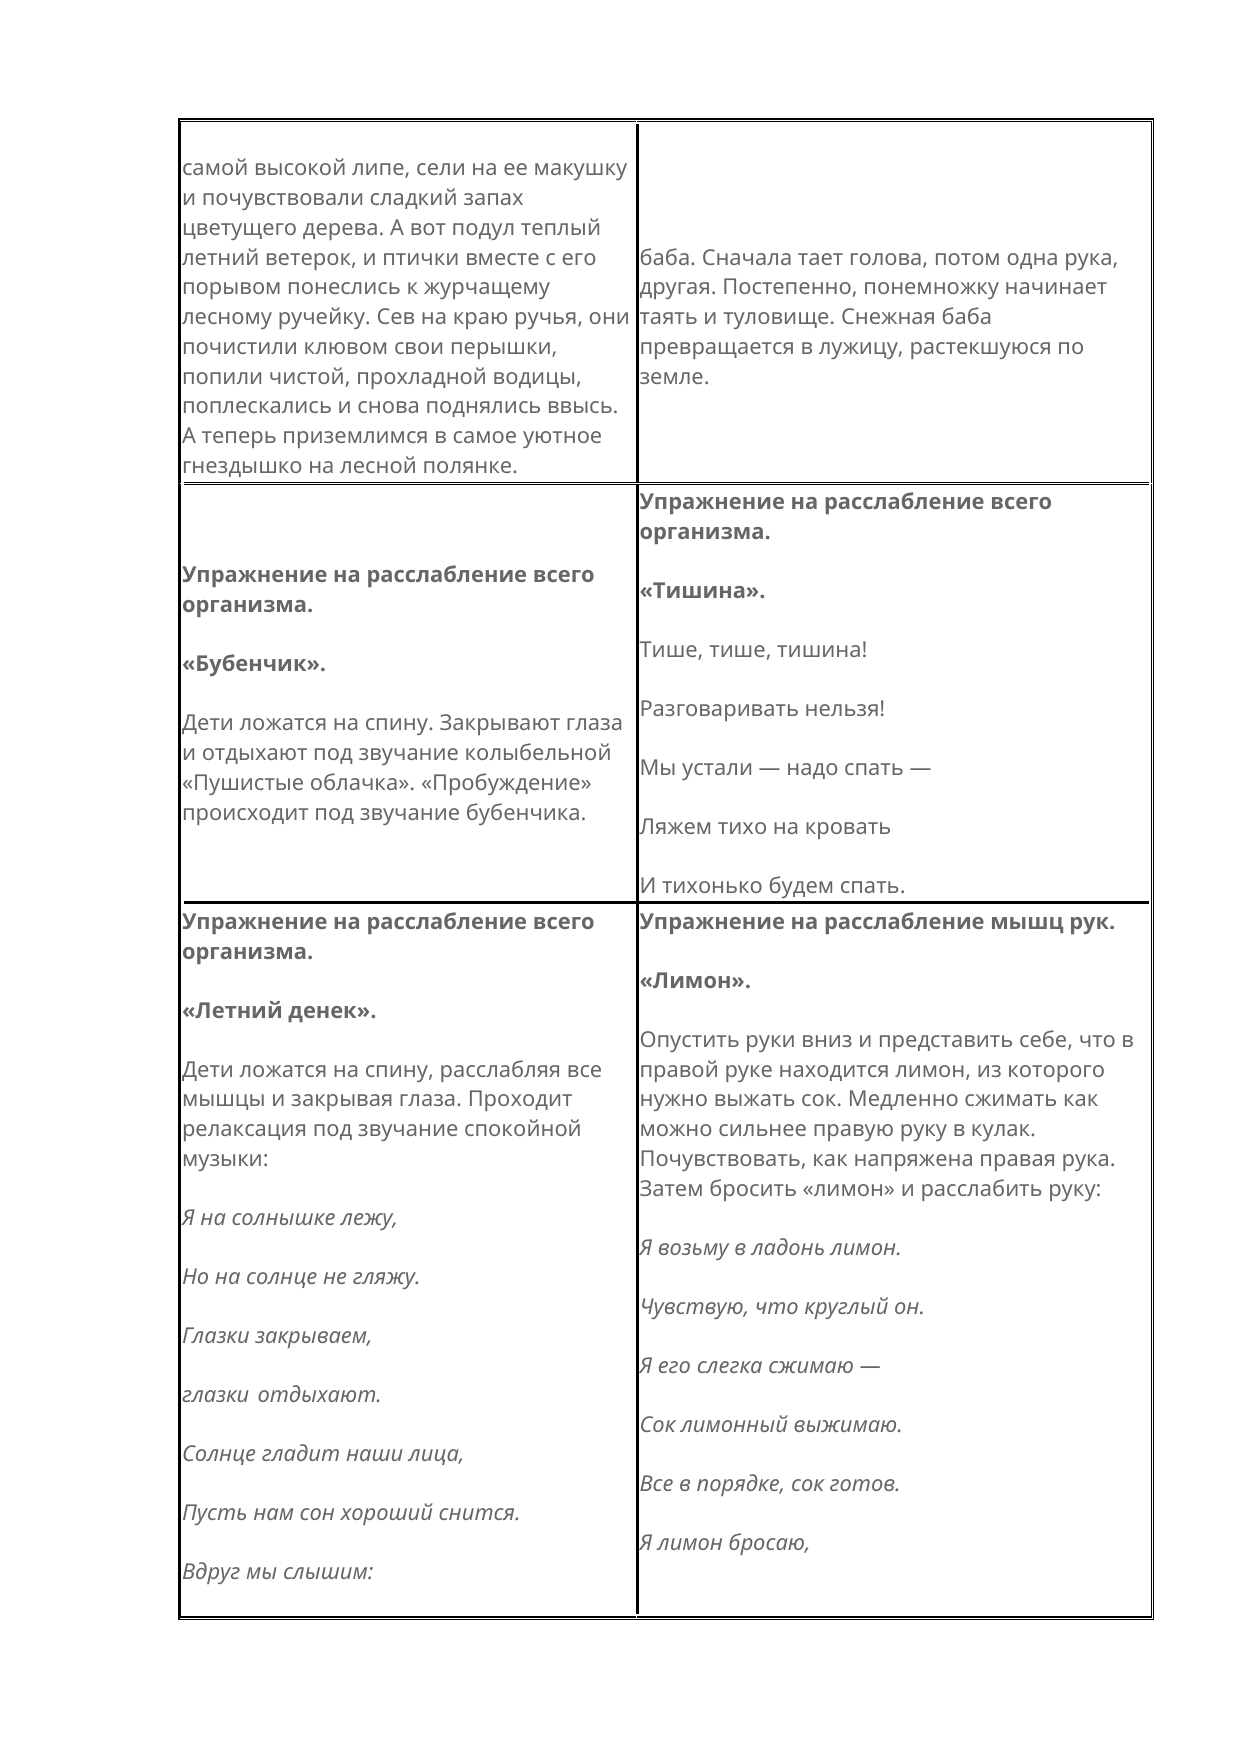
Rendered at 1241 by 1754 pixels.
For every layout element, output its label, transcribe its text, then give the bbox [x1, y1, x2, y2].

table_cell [181, 120, 637, 481]
table_cell Упражнение на расслабление всего организма. «Бубенчик». Дети ложатся на спину. Закрывают глаза и отдыхают под звучание колыбельной «Пушистые облачка». «Пробуждение» происходит под звучание бубенчика. [181, 481, 636, 901]
table_cell Упражнение на расслабление всего организма. «Тишина». Тише, тише, тишина! Разговаривать нельзя! Мы устали — надо спать — Ляжем тихо на кровать И тихонько будем спать. [639, 481, 1151, 901]
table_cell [637, 122, 1151, 481]
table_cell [181, 901, 637, 1616]
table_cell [637, 901, 1151, 1616]
